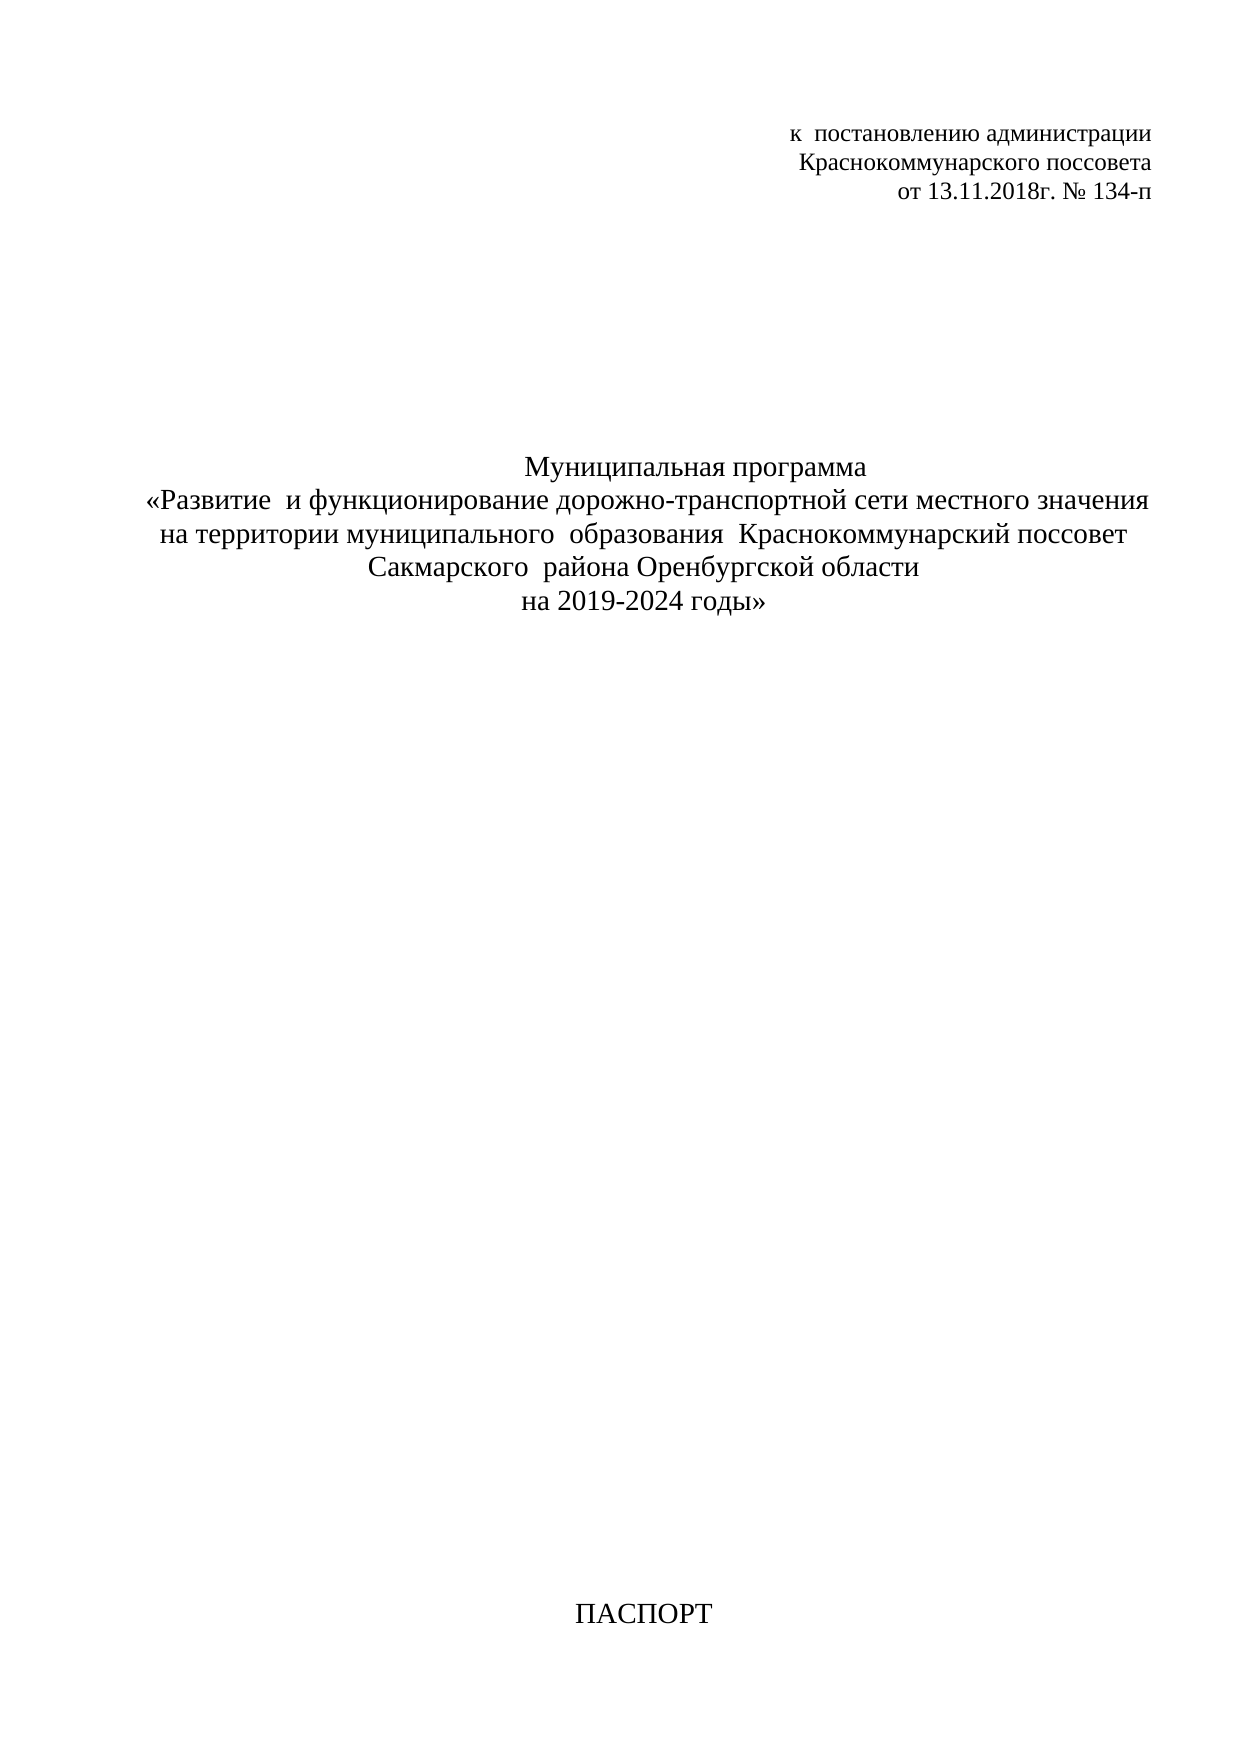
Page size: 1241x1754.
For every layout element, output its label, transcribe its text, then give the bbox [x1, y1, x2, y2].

text к постановлению администрации [195, 118, 1152, 147]
text ПАСПОРТ [136, 1596, 1152, 1629]
text на 2019-2024 годы» [136, 583, 1152, 617]
text от 13.11.2018г. № 134-п [195, 176, 1152, 204]
text Краснокоммунарского поссовета [195, 147, 1152, 176]
text «Развитие и функционирование дорожно-транспортной сети местного значения на территории муниципального образования Краснокоммунарский поссовет Сакмарского района Оренбургской области [136, 482, 1152, 583]
text Муниципальная программа [195, 449, 1152, 482]
